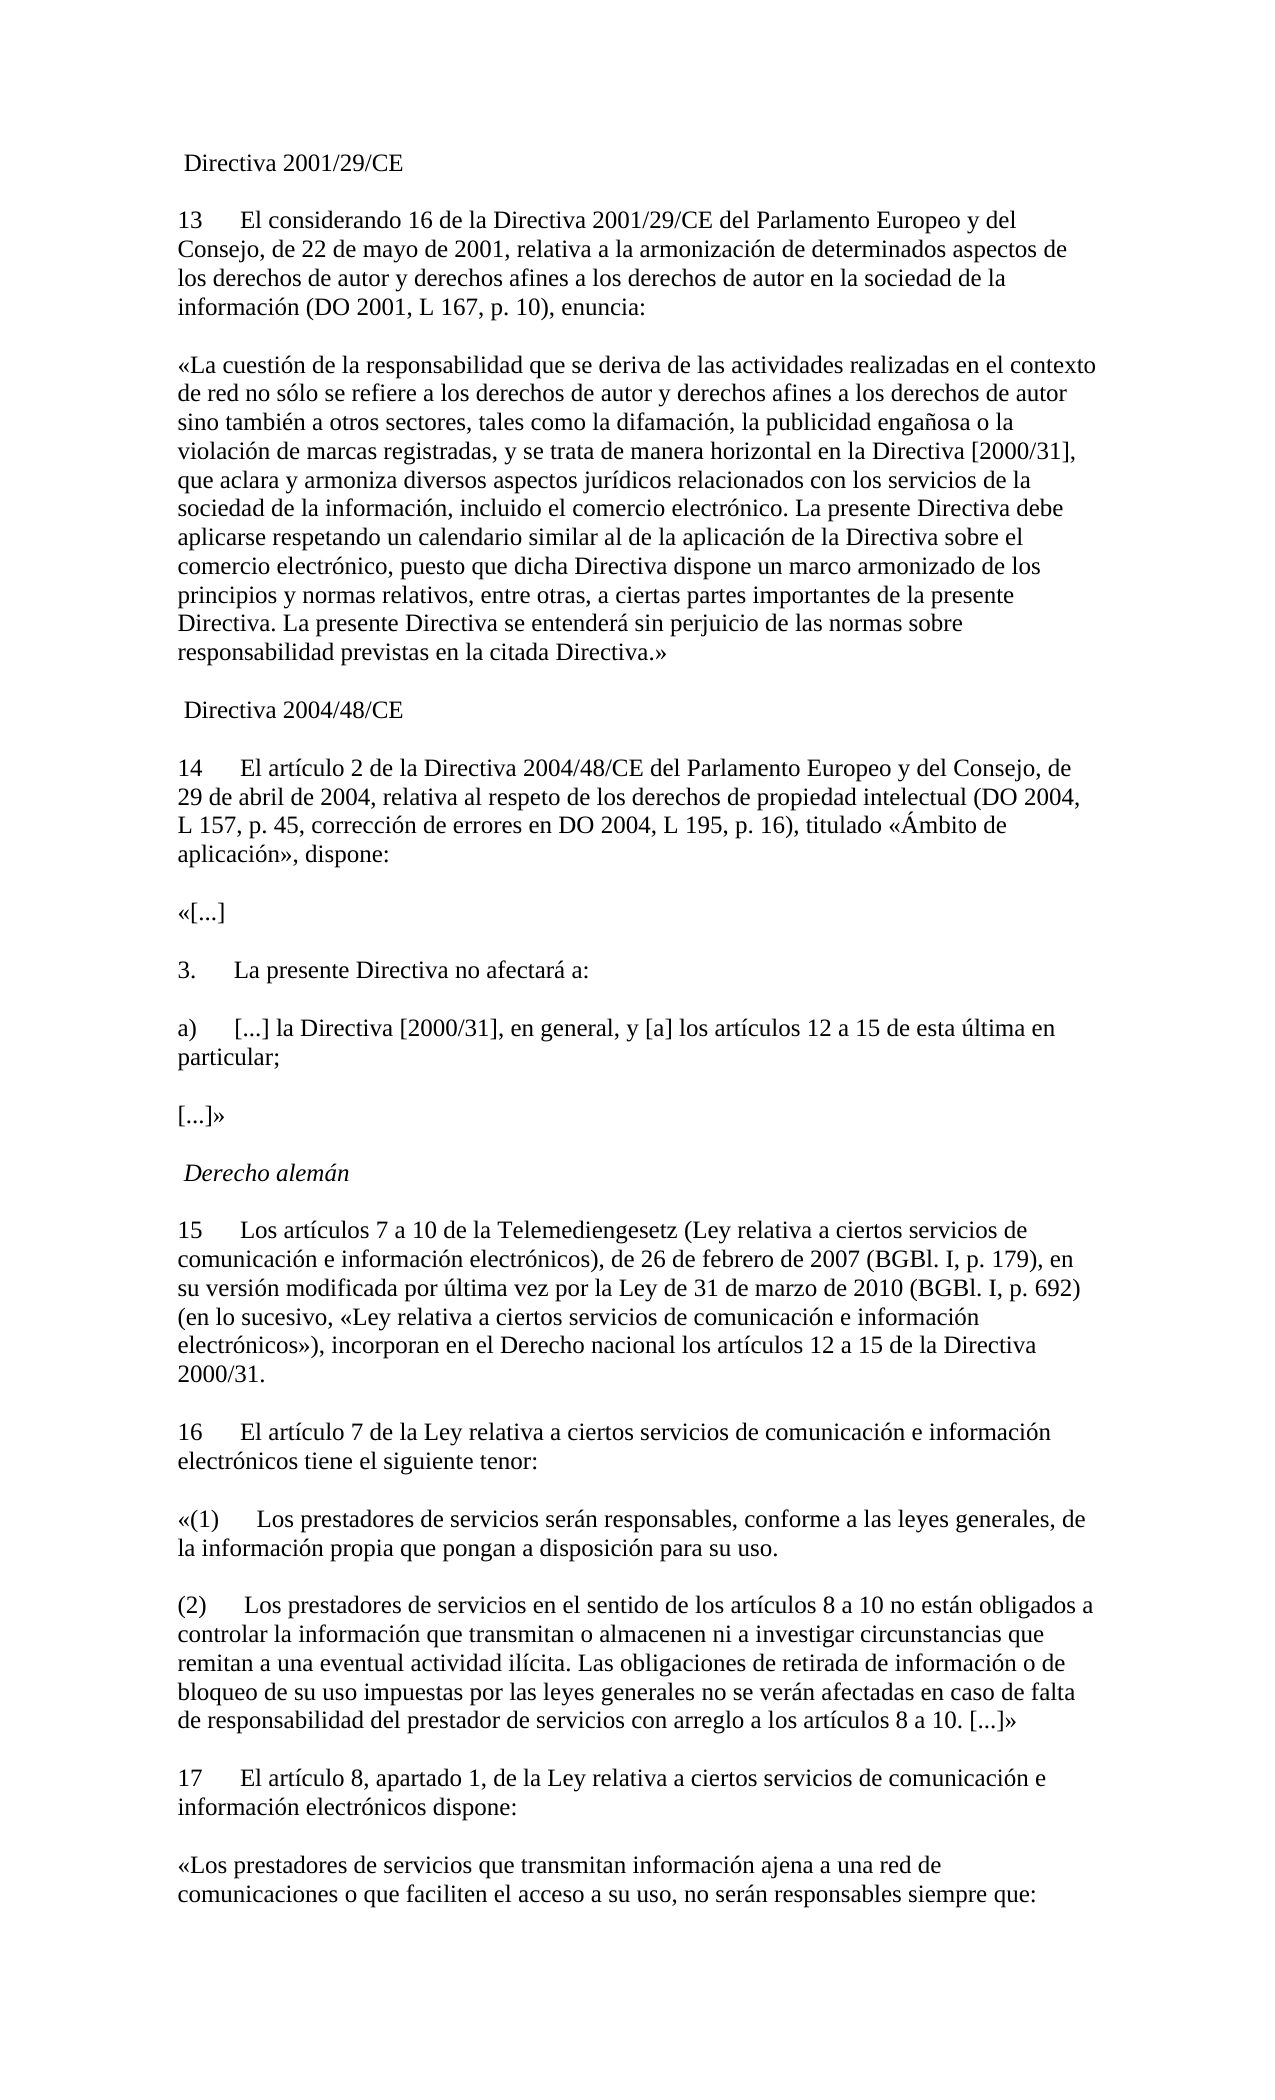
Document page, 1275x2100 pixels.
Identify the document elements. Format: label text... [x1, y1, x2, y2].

text 3. La presente Directiva no afectará a: [177, 955, 1098, 984]
text 13 El considerando 16 de la Directiva 2001/29/CE del Parlamento Europeo y del Consejo, de 22 de mayo de 2001, relativa a la armonización de determinados aspectos de los derechos de autor y derechos afines a los derechos de autor en la sociedad de la información (DO 2001, L 167, p. 10), enuncia: [177, 206, 1098, 321]
text 16 El artículo 7 de la Ley relativa a ciertos servicios de comunicación e información electrónicos tiene el siguiente tenor: [177, 1417, 1098, 1475]
text «La cuestión de la responsabilidad que se deriva de las actividades realizadas en el contexto de red no sólo se refiere a los derechos de autor y derechos afines a los derechos de autor sino también a otros sectores, tales como la difamación, la publicidad engañosa o la violación de marcas registradas, y se trata de manera horizontal en la Directiva [2000/31], que aclara y armoniza diversos aspectos jurídicos relacionados con los servicios de la sociedad de la información, incluido el comercio electrónico. La presente Directiva debe aplicarse respetando un calendario similar al de la aplicación de la Directiva sobre el comercio electrónico, puesto que dicha Directiva dispone un marco armonizado de los principios y normas relativos, entre otras, a ciertas partes importantes de la presente Directiva. La presente Directiva se entenderá sin perjuicio de las normas sobre responsabilidad previstas en la citada Directiva.» [177, 350, 1098, 666]
text 15 Los artículos 7 a 10 de la Telemediengesetz (Ley relativa a ciertos servicios de comunicación e información electrónicos), de 26 de febrero de 2007 (BGBl. I, p. 179), en su versión modificada por última vez por la Ley de 31 de marzo de 2010 (BGBl. I, p. 692) (en lo sucesivo, «Ley relativa a ciertos servicios de comunicación e información electrónicos»), incorporan en el Derecho nacional los artículos 12 a 15 de la Directiva 2000/31. [177, 1216, 1098, 1388]
text «(1) Los prestadores de servicios serán responsables, conforme a las leyes generales, de la información propia que pongan a disposición para su uso. [177, 1504, 1098, 1561]
text (2) Los prestadores de servicios en el sentido de los artículos 8 a 10 no están obligados a controlar la información que transmitan o almacenen ni a investigar circunstancias que remitan a una eventual actividad ilícita. Las obligaciones de retirada de información o de bloqueo de su uso impuestas por las leyes generales no se verán afectadas en caso de falta de responsabilidad del prestador de servicios con arreglo a los artículos 8 a 10. [...]» [177, 1591, 1098, 1734]
text «[...] [177, 897, 1098, 926]
text [...]» [177, 1100, 1098, 1128]
text 14 El artículo 2 de la Directiva 2004/48/CE del Parlamento Europeo y del Consejo, de 29 de abril de 2004, relativa al respeto de los derechos de propiedad intelectual (DO 2004, L 157, p. 45, corrección de errores en DO 2004, L 195, p. 16), titulado «Ámbito de aplicación», dispone: [177, 753, 1098, 868]
text Directiva 2004/48/CE [177, 695, 1098, 724]
text Derecho alemán [177, 1158, 1098, 1186]
text a) [...] la Directiva [2000/31], en general, y [a] los artículos 12 a 15 de esta última en particular; [177, 1013, 1098, 1071]
text «Los prestadores de servicios que transmitan información ajena a una red de comunicaciones o que faciliten el acceso a su uso, no serán responsables siempre que: [177, 1850, 1098, 1908]
text Directiva 2001/29/CE [177, 148, 1098, 176]
text 17 El artículo 8, apartado 1, de la Ley relativa a ciertos servicios de comunicación e información electrónicos dispone: [177, 1763, 1098, 1821]
